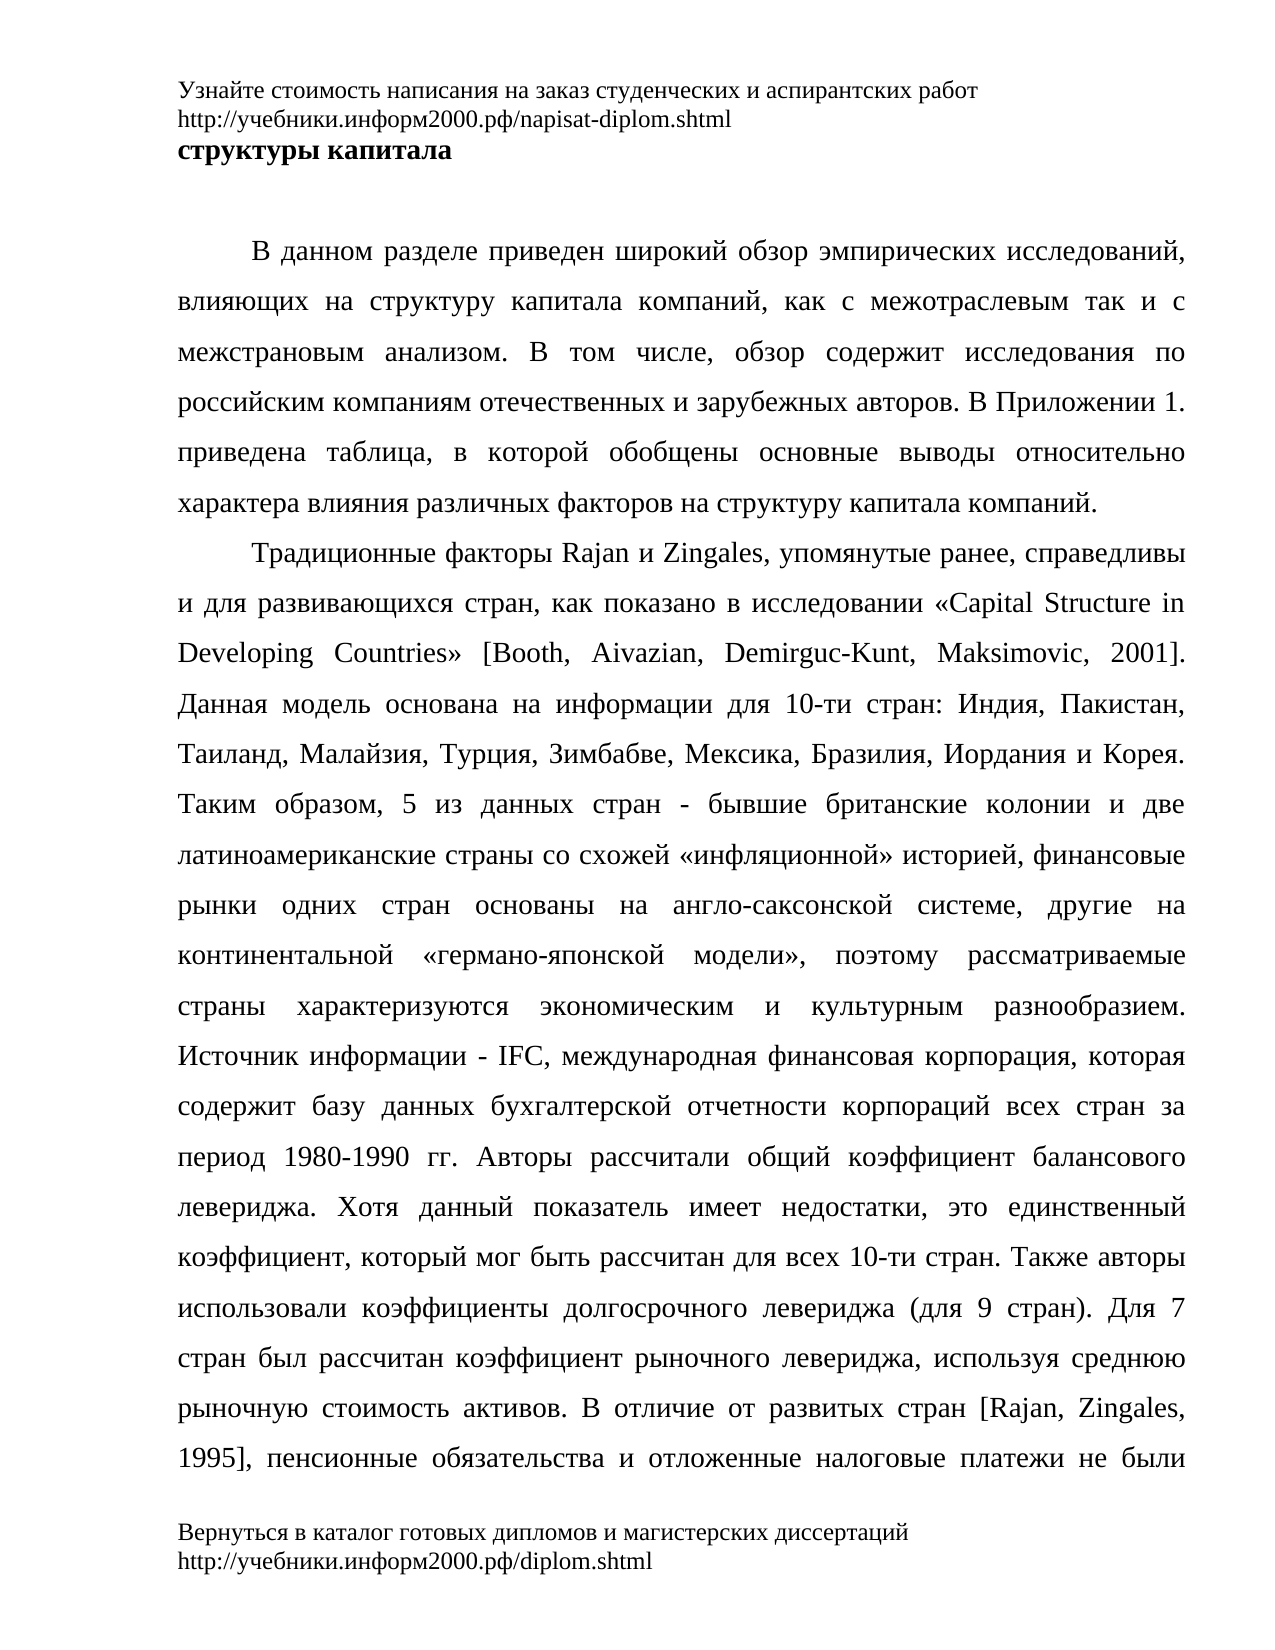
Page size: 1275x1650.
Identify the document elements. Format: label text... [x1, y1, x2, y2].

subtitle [177, 132, 1186, 166]
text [177, 535, 1186, 1474]
text В данном разделе приведен широкий обзор эмпирических исследований, влияющих на структуру капитала компаний, как с межотраслевым так и с межстрановым анализом. В том числе, обзор содержит исследования по российским компаниям отечественных и зарубежных авторов. В Приложении 1. приведена таблица, в которой обобщены основные выводы относительно характера влияния различных факторов на структуру капитала компаний. [177, 233, 1186, 518]
